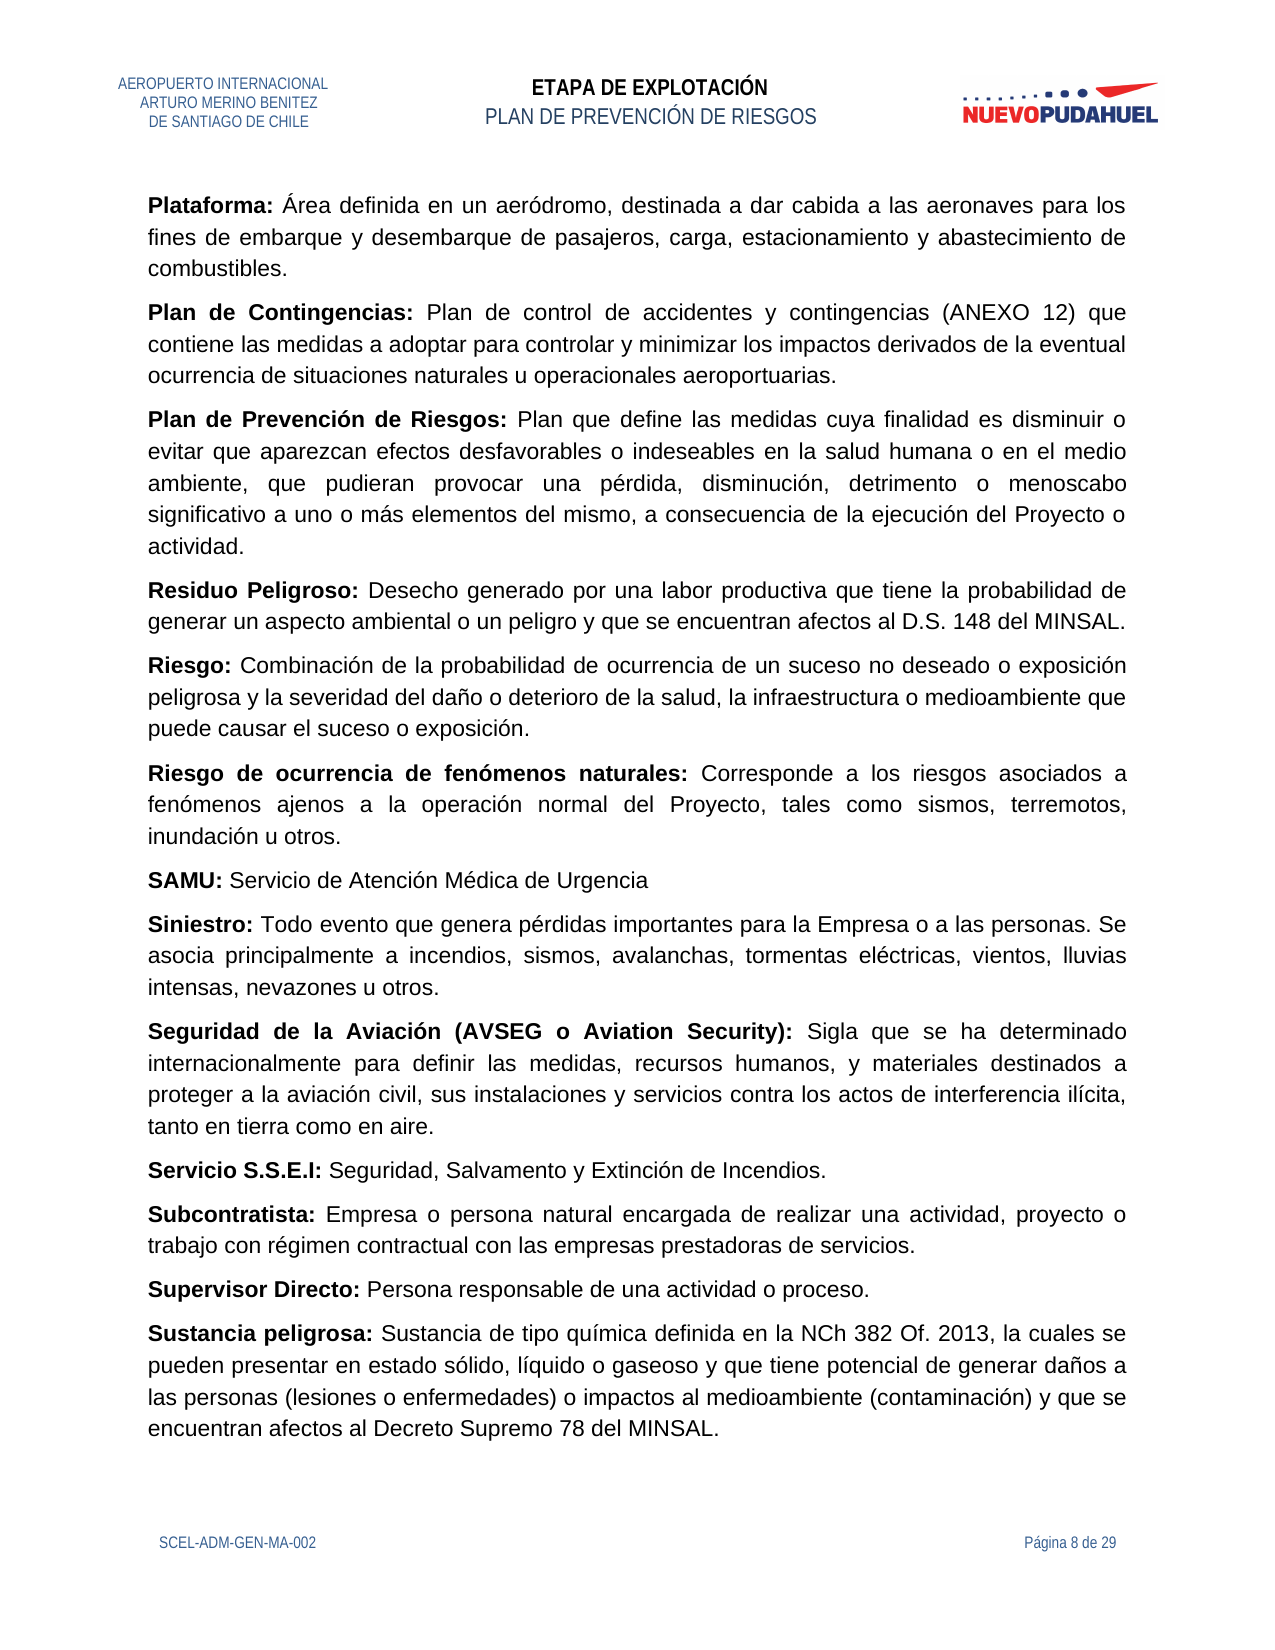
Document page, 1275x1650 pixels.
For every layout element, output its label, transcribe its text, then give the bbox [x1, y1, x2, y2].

text Sustancia peligrosa: Sustancia de tipo química definida en la NCh 382 Of. 2013, la cuales se pueden presentar en estado sólido, líquido o gaseoso y que tiene potencial de generar daños a las personas (lesiones o enfermedades) o impactos al medioambiente (contaminación) y que se encuentran afectos al Decreto Supremo 78 del MINSAL. [148, 1320, 1127, 1441]
text Siniestro: Todo evento que genera pérdidas importantes para la Empresa o a las personas. Se asocia principalmente a incendios, sismos, avalanchas, tormentas eléctricas, vientos, lluvias intensas, nevazones u otros. [148, 911, 1127, 1000]
text Riesgo: Combinación de la probabilidad de ocurrencia de un suceso no deseado o exposición peligrosa y la severidad del daño o deterioro de la salud, la infraestructura o medioambiente que puede causar el suceso o exposición. [148, 652, 1127, 742]
text Plataforma: Área definida en un aeródromo, destinada a dar cabida a las aeronaves para los fines de embarque y desembarque de pasajeros, carga, estacionamiento y abastecimiento de combustibles. [148, 192, 1127, 281]
picture [959, 75, 1165, 130]
text Subcontratista: Empresa o persona natural encargada de realizar una actividad, proyecto o trabajo con régimen contractual con las empresas prestadoras de servicios. [148, 1201, 1127, 1259]
text Riesgo de ocurrencia de fenómenos naturales: Corresponde a los riesgos asociados a fenómenos ajenos a la operación normal del Proyecto, tales como sismos, terremotos, inundación u otros. [148, 759, 1127, 849]
text Supervisor Directo: Persona responsable de una actividad o proceso. [148, 1276, 1127, 1303]
text Servicio S.S.E.I: Seguridad, Salvamento y Extinción de Incendios. [148, 1157, 1127, 1183]
text Seguridad de la Aviación (AVSEG o Aviation Security): Sigla que se ha determinado internacionalmente para definir las medidas, recursos humanos, y materiales destinados a proteger a la aviación civil, sus instalaciones y servicios contra los actos de interferencia ilícita, tanto en tierra como en aire. [148, 1018, 1127, 1139]
text Residuo Peligroso: Desecho generado por una labor productiva que tiene la probabilidad de generar un aspecto ambiental o un peligro y que se encuentran afectos al D.S. 148 del MINSAL. [148, 577, 1127, 634]
text SAMU: Servicio de Atención Médica de Urgencia [148, 867, 1127, 893]
text Plan de Contingencias: Plan de control de accidentes y contingencias (ANEXO 12) que contiene las medidas a adoptar para controlar y minimizar los impactos derivados de la eventual ocurrencia de situaciones naturales u operacionales aeroportuarias. [148, 299, 1127, 389]
text Plan de Prevención de Riesgos: Plan que define las medidas cuya finalidad es disminuir o evitar que aparezcan efectos desfavorables o indeseables en la salud humana o en el medio ambiente, que pudieran provocar una pérdida, disminución, detrimento o menoscabo significativo a uno o más elementos del mismo, a consecuencia de la ejecución del Proyecto o actividad. [148, 406, 1127, 559]
